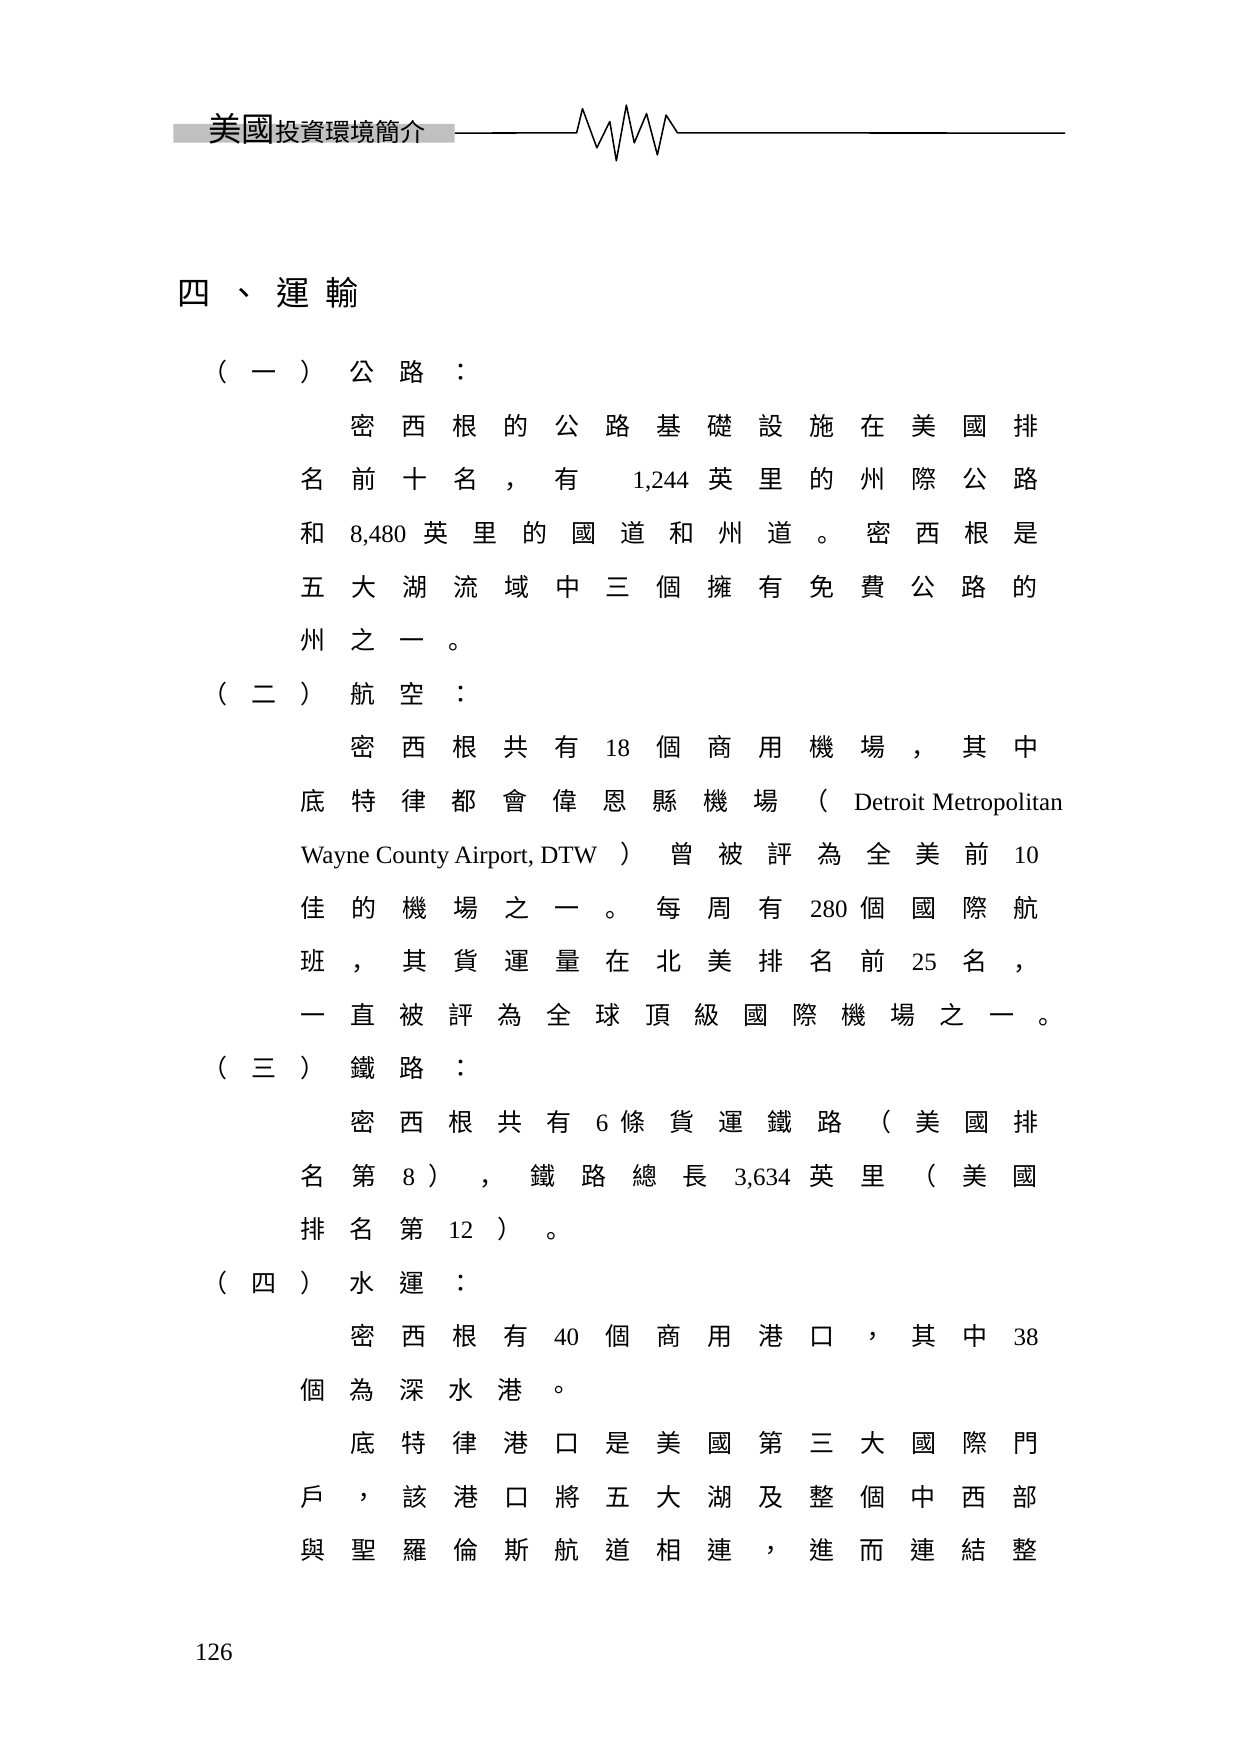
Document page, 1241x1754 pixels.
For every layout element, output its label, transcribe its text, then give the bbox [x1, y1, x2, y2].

text 密西根的公路基礎設施在美國排名前十名，有 1,244英里的州際公路和8,480英里的國道和州道。密西根是五大湖流域中三個擁有免費公路的州之一。 [276, 398, 1063, 666]
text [276, 1415, 1063, 1576]
text （一）公路： [202, 344, 1063, 398]
text 密西根有40個商用港口，其中38個為深水港。 [276, 1308, 1063, 1415]
text （三）鐵路： [202, 1040, 1063, 1094]
text 四、運輸 [178, 264, 1063, 317]
text （二）航空： [202, 666, 1063, 719]
text （四）水運： [202, 1254, 1063, 1308]
text 密西根共有18個商用機場，其中底特律都會偉恩縣機場（Detroit Metropolitan Wayne County Airport, DTW）曾被評為全美前10佳的機場之一。每周有280個國際航班，其貨運量在北美排名前25名，一直被評為全球頂級國際機場之一。 [276, 719, 1063, 1040]
text 密西根共有6條貨運鐵路（美國排名第8），鐵路總長3,634英里（美國排名第12）。 [276, 1094, 1063, 1254]
